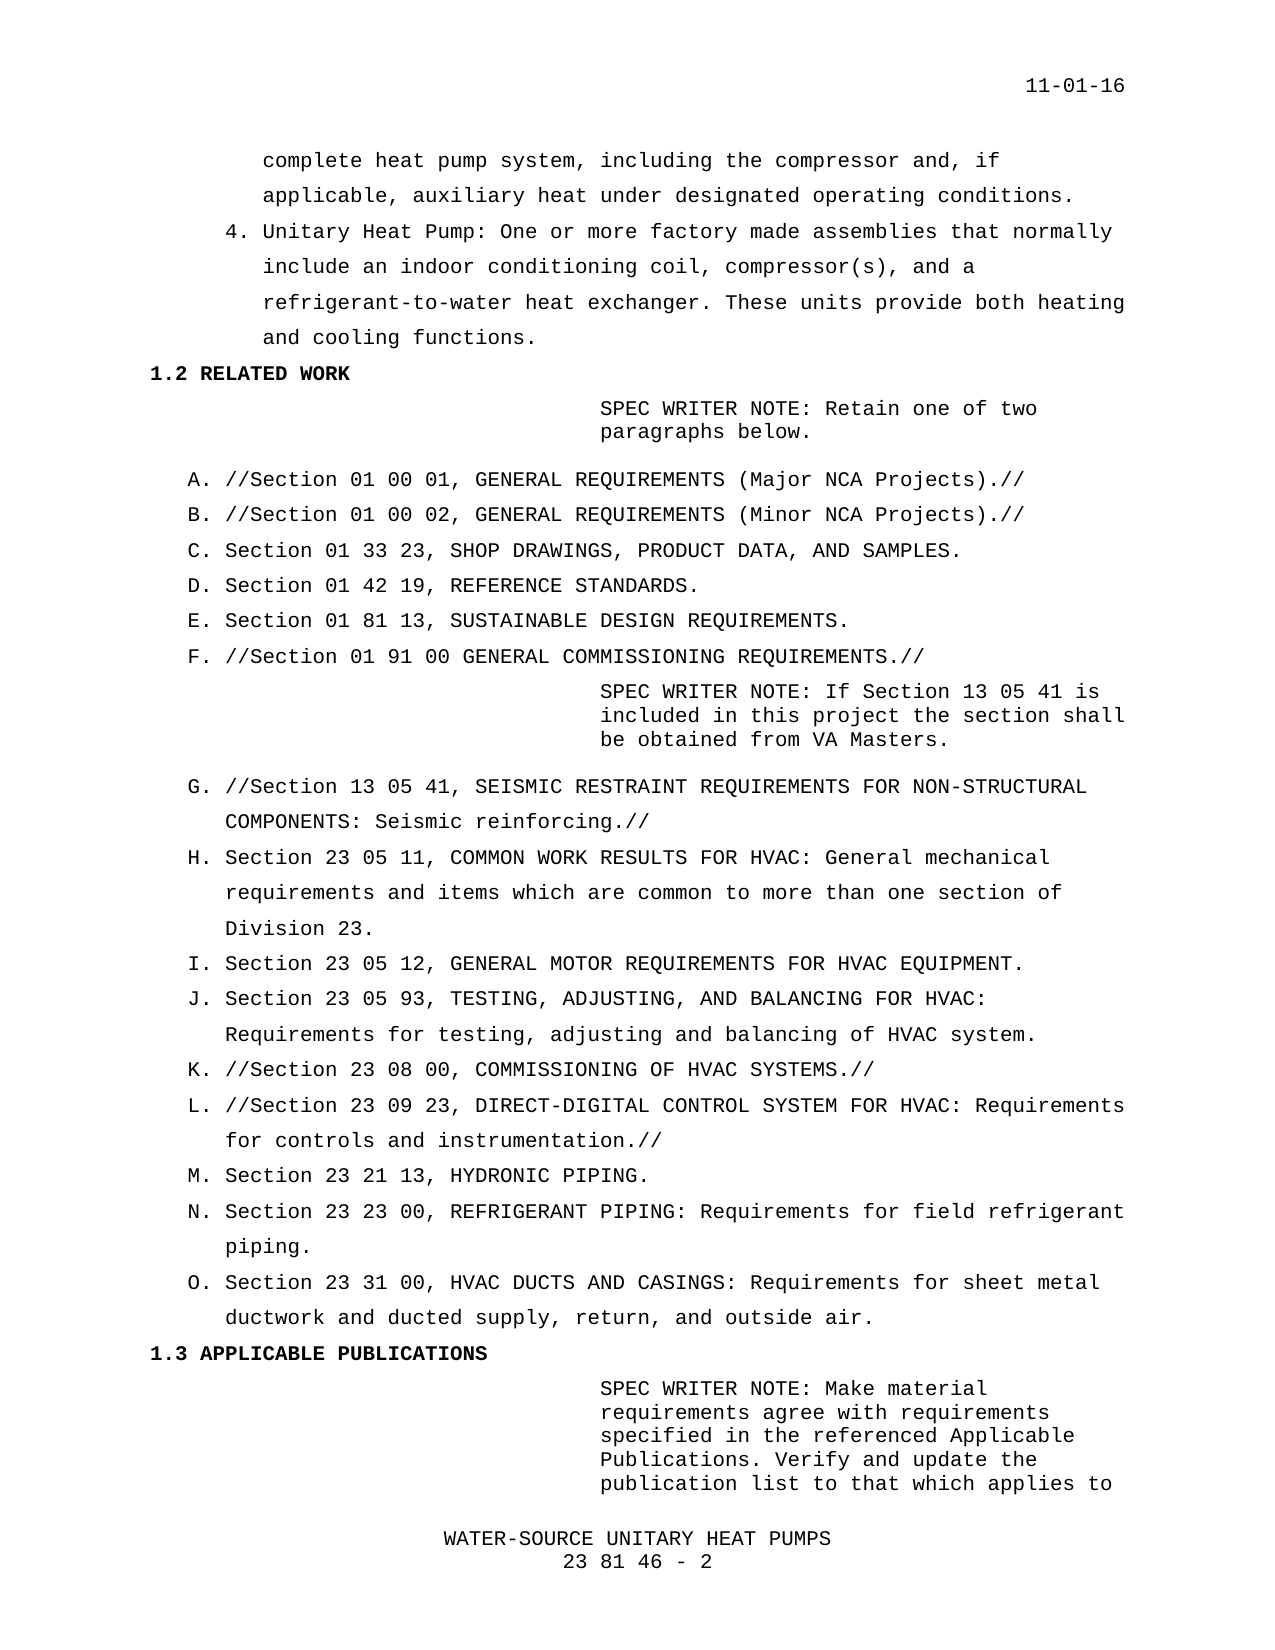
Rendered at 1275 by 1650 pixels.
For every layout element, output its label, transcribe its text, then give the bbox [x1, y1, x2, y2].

text //Section 01 00 01, GENERAL REQUIREMENTS (Major NCA Projects).// [187, 469, 1125, 492]
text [600, 1378, 1125, 1496]
text Section 01 42 19, REFERENCE STANDARDS. [187, 575, 1125, 599]
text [225, 150, 1125, 209]
text //Section 23 08 00, COMMISSIONING OF HVAC SYSTEMS.// [187, 1059, 1125, 1083]
text Section 23 21 13, HYDRONIC PIPING. [187, 1166, 1125, 1189]
text Section 23 05 93, TESTING, ADJUSTING, BALANCING FOR HVAC: Requirements for testing, adjusting and balancing of HVAC system. [187, 988, 1125, 1047]
text //Section 13 05 41, SEISMIC RESTRAINT REQUIREMENTS FOR NON-STRUCTURAL COMPONENTS: Seismic reinforcing.// [187, 776, 1125, 835]
text Section 01 33 23, SHOP DRAWINGS, PRODUCT DATA, AND SAMPLES. [187, 540, 1125, 563]
text Section 23 05 11, COMMON RESULTS FOR HVAC: General mechanical requirements and items which are common to more than one section of Division 23. [187, 847, 1125, 941]
text Section 01 81 13, SUSTAINABLE DESIGN REQUIREMENTS. [187, 611, 1125, 634]
text RELATED WORK [150, 362, 1125, 386]
text SPEC WRITER NOTE: Retain one of two paragraphs below. [600, 398, 1125, 445]
text //Section 01 00 02, GENERAL REQUIREMENTS (Minor NCA Projects).// [187, 504, 1125, 528]
text //Section 01 91 00 GENERAL COMMISSIONING REQUIREMENTS.// [187, 646, 1125, 669]
text SPEC WRITER NOTE: If Section 13 05 41 is included in this project the section shall be obtained from VA Masters. [600, 681, 1125, 752]
text Section 23 23 00, REFRIGERANT PIPING: Requirements for field refrigerant piping. [187, 1201, 1125, 1260]
text Section 23 05 12, GENERAL MOTOR REQUIREMENTS FOR HVAC EQUIPMENT. [187, 953, 1125, 977]
text Unitary Heat Pump: One or more factory made assemblies that normally include an indoor conditioning coil, compressor(s), and a refrigerant-to-water heat exchanger. These units provide both heating and cooling functions. [225, 221, 1125, 351]
text Section 23 31 00, HVAC DUCTS AND CASINGS: Requirements for sheet metal ductwork and ducted supply, return, and outside air. [187, 1272, 1125, 1331]
text //Section 23 09 23, DIRECT-DIGITAL CONTROL SYSTEM FOR HVAC: Requirements for controls and instrumentation.// [187, 1095, 1125, 1154]
text APPLICABLE PUBLICATIONS [150, 1343, 1125, 1366]
